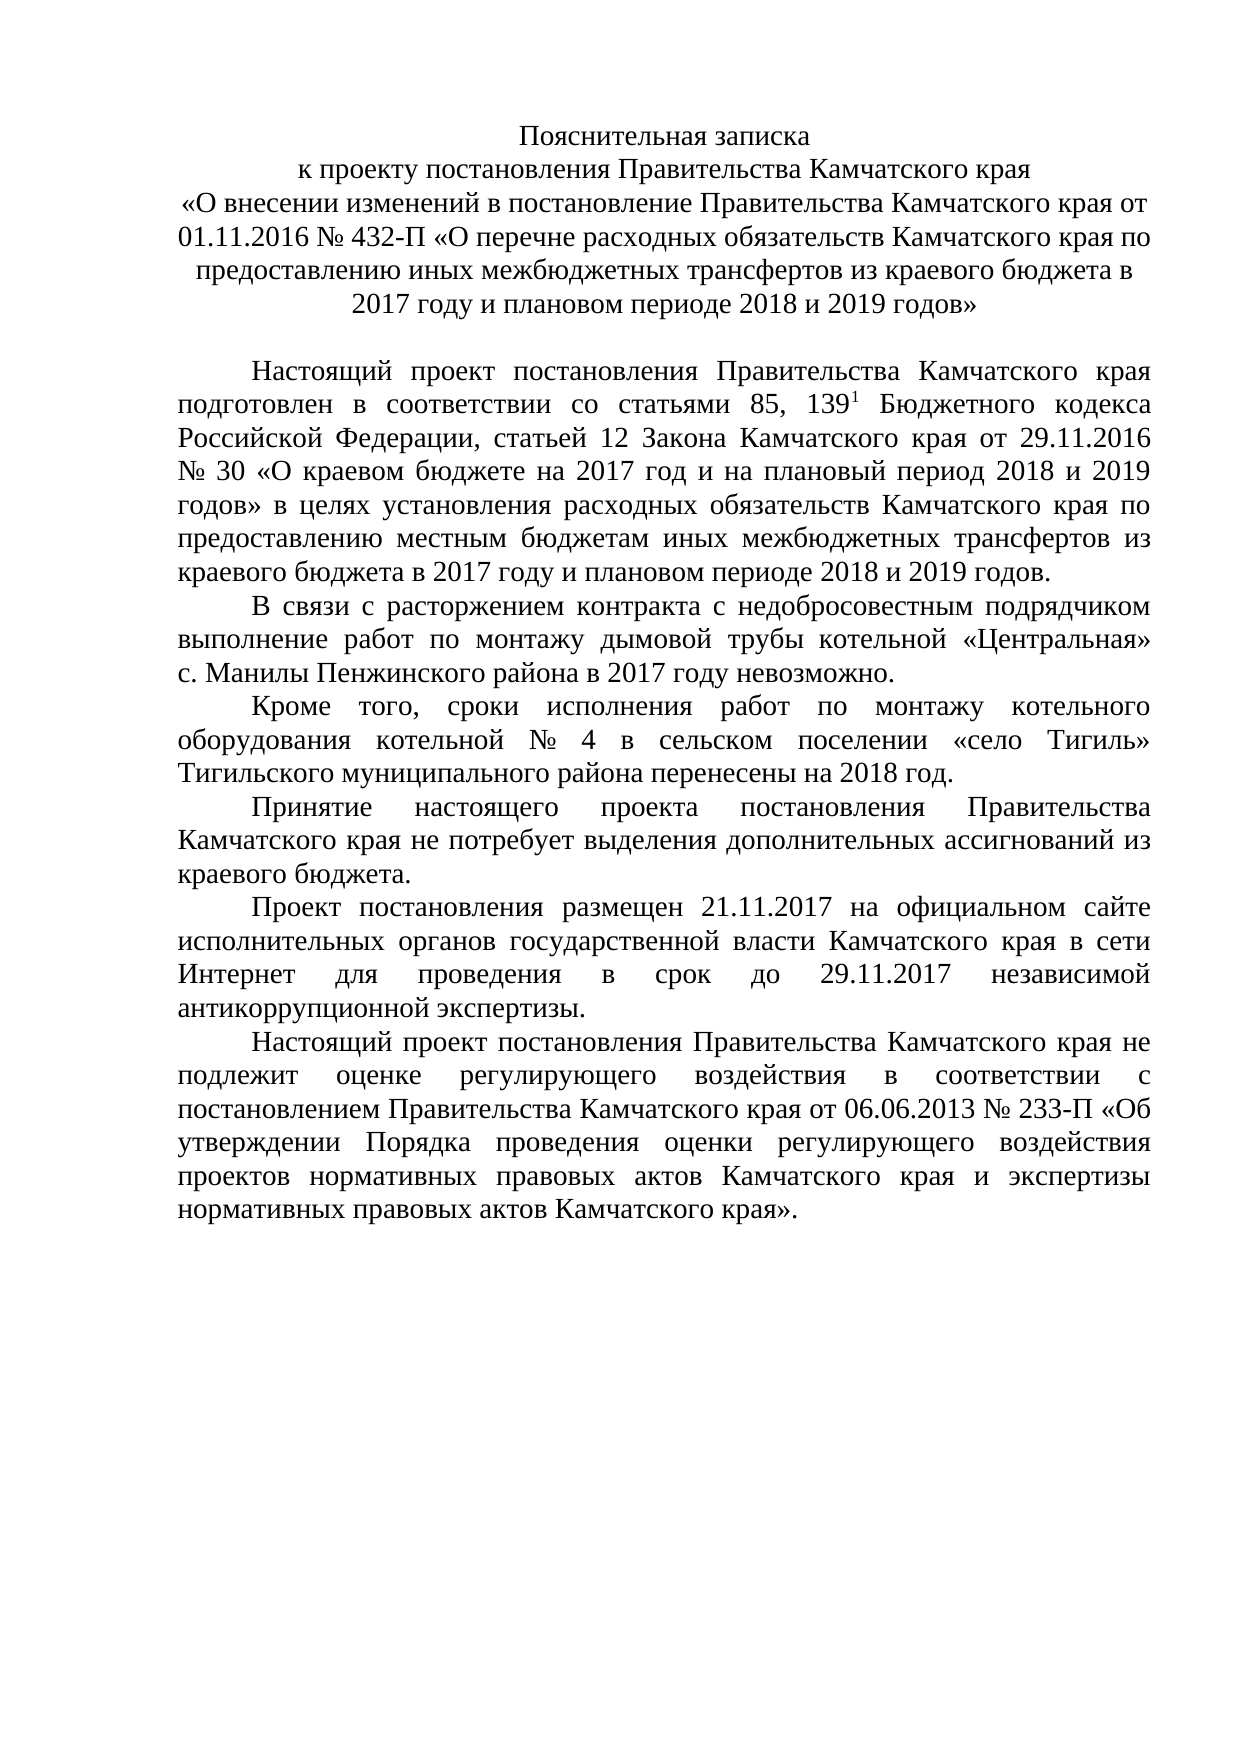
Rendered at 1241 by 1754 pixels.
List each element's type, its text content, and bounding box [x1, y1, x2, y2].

text Кроме того, сроки исполнения работ по монтажу котельного оборудования котельной № 4 в сельском поселении «село Тигиль» Тигильского муниципального района перенесены на 2018 год. [177, 688, 1152, 789]
text Принятие настоящего проекта постановления Правительства Камчатского края не потребует выделения дополнительных ассигнований из краевого бюджета. [177, 789, 1152, 889]
text Настоящий проект постановления Правительства Камчатского края не подлежит оценке регулирующего воздействия в соответствии с постановлением Правительства Камчатского края от 06.06.2013 № 233-П «Об утверждении Порядка проведения оценки регулирующего воздействия проектов нормативных правовых актов Камчатского края и экспертизы нормативных правовых актов Камчатского края». [177, 1024, 1152, 1225]
text к проекту постановления Правительства Камчатского края [177, 152, 1152, 185]
text «О внесении изменений в постановление Правительства Камчатского края от 01.11.2016 № 432-П «О перечне расходных обязательств Камчатского края по предоставлению иных межбюджетных трансфертов из краевого бюджета в 2017 году и плановом периоде 2018 и 2019 годов» [177, 185, 1152, 319]
text Проект постановления размещен 21.11.2017 на официальном сайте исполнительных органов государственной власти Камчатского края в сети Интернет для проведения в срок до 29.11.2017 независимой антикоррупционной экспертизы. [177, 889, 1152, 1024]
text Пояснительная записка [177, 118, 1152, 152]
text В связи с расторжением контракта с недобросовестным подрядчиком выполнение работ по монтажу дымовой трубы котельной «Центральная» с. Манилы Пенжинского района в 2017 году невозможно. [177, 588, 1152, 688]
text Настоящий проект постановления Правительства Камчатского края подготовлен в соответствии со статьями 85, 1391 Бюджетного кодекса Российской Федерации, статьей 12 Закона Камчатского края от 29.11.2016 № 30 «О краевом бюджете на 2017 год и на плановый период 2018 и 2019 годов» в целях установления расходных обязательств Камчатского края по предоставлению местным бюджетам иных межбюджетных трансфертов из краевого бюджета в 2017 году и плановом периоде 2018 и 2019 годов. [177, 353, 1152, 588]
